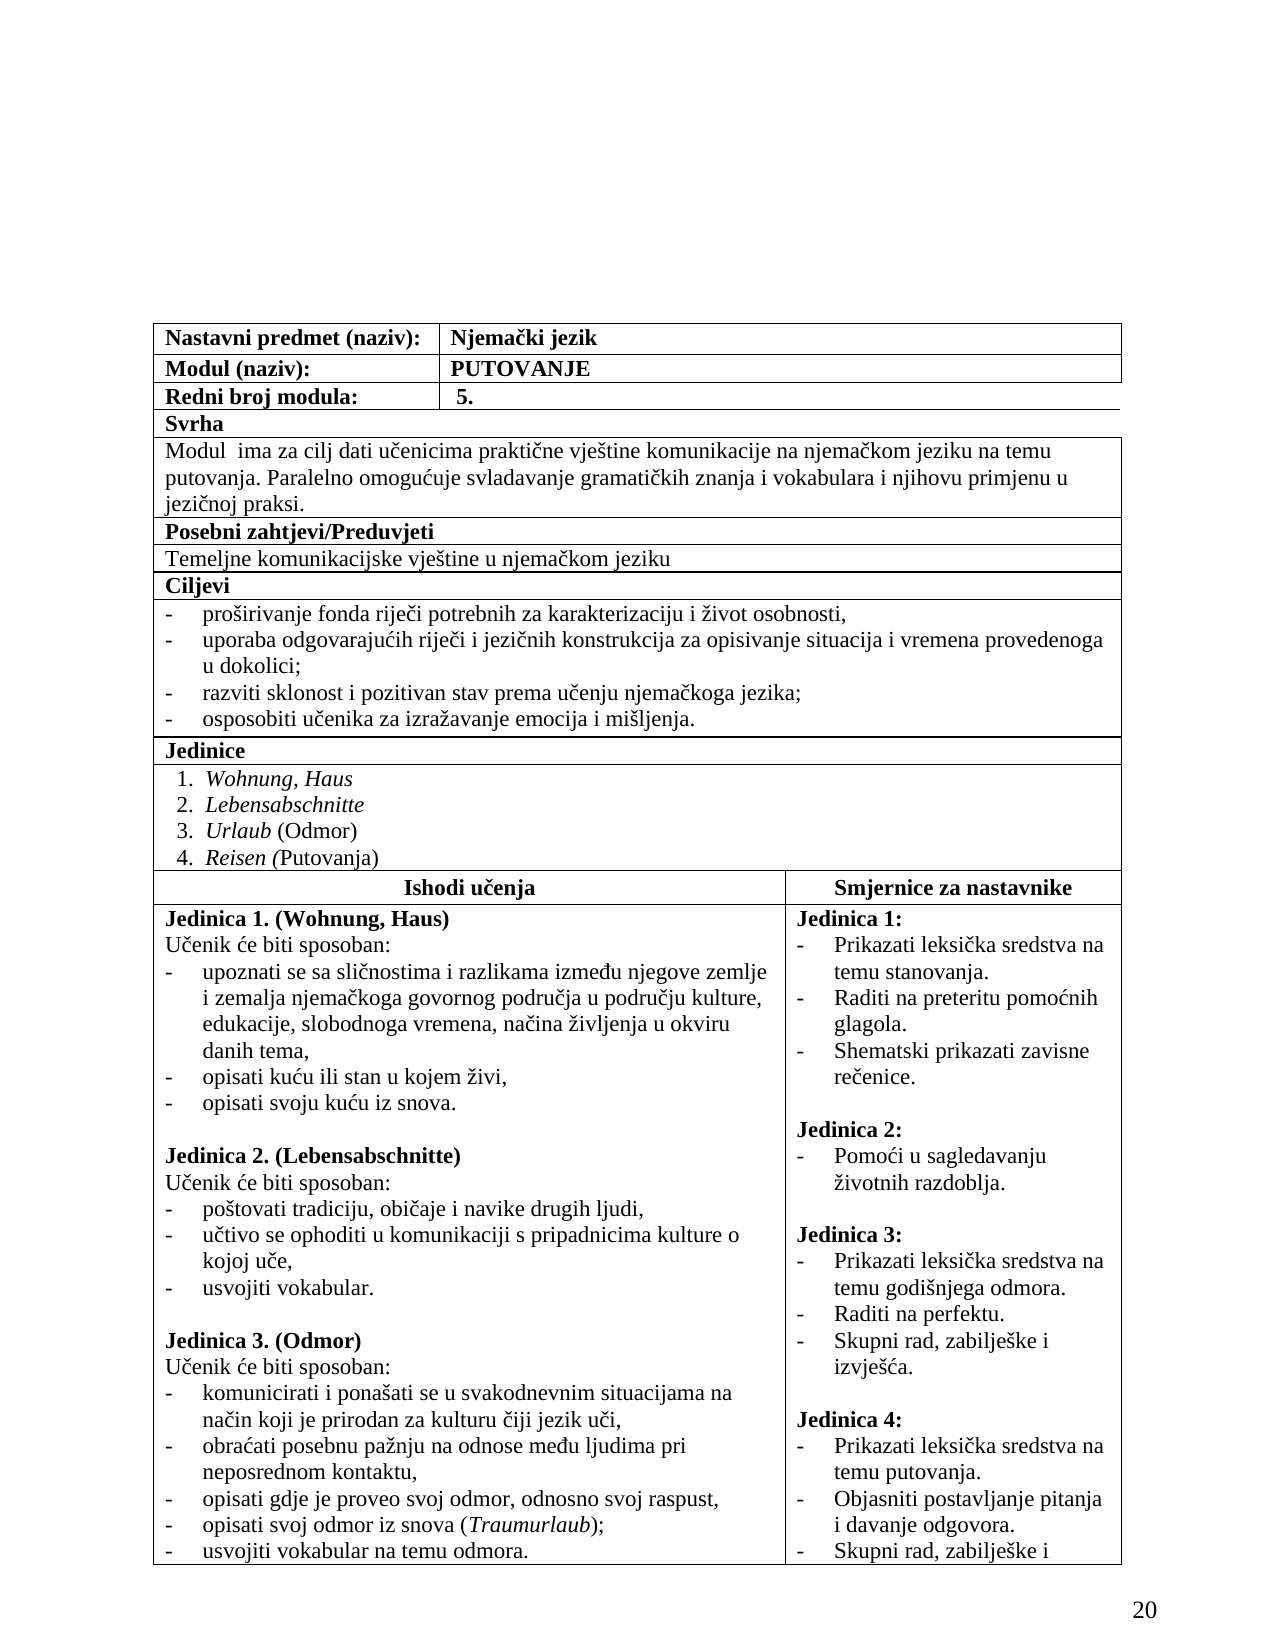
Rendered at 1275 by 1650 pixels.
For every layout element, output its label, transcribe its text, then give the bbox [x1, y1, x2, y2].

table_header Nastavni predmet (naziv): [154, 324, 439, 354]
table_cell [154, 905, 785, 1564]
table_cell proširivanje fonda riječi potrebnih za karakterizaciju i život osobnosti, uporaba odgovarajućih riječi i jezičnih konstrukcija za opisivanje situacija i vremena provedenoga u dokolici; razviti sklonost i pozitivan stav prema učenju njemačkoga jezika; osposobiti učenika za izražavanje emocija i mišljenja. [154, 600, 1121, 736]
table_cell Svrha [154, 409, 1121, 437]
table_cell Temeljne komunikacijske vještine u njemačkom jeziku [154, 545, 1121, 571]
table_cell Ishodi učenja [154, 871, 785, 904]
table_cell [786, 905, 1121, 1564]
table_cell 5. [440, 383, 1121, 409]
table_cell Ciljevi [154, 573, 1121, 599]
table_header Njemački jezik [440, 324, 1121, 354]
table_cell 1. Wohnung, Haus 2. Lebensabschnitte 3. Urlaub (Odmor) 4. Reisen (Putovanja) [154, 765, 1121, 870]
table_cell Posebni zahtjevi/Preduvjeti [154, 518, 1121, 544]
table_cell Modul (naziv): [154, 355, 439, 382]
table_cell Jedinice [154, 738, 1121, 764]
table_cell Modul ima za cilj dati učenicima praktične vještine komunikacije na njemačkom jeziku na temu putovanja. Paralelno omogućuje svladavanje gramatičkih znanja i vokabulara i njihovu primjenu u jezičnoj praksi. [154, 438, 1121, 517]
table_cell Smjernice za nastavnike [786, 871, 1121, 904]
table_cell Redni broj modula: [154, 383, 439, 409]
table_cell PUTOVANJE [440, 355, 1121, 382]
